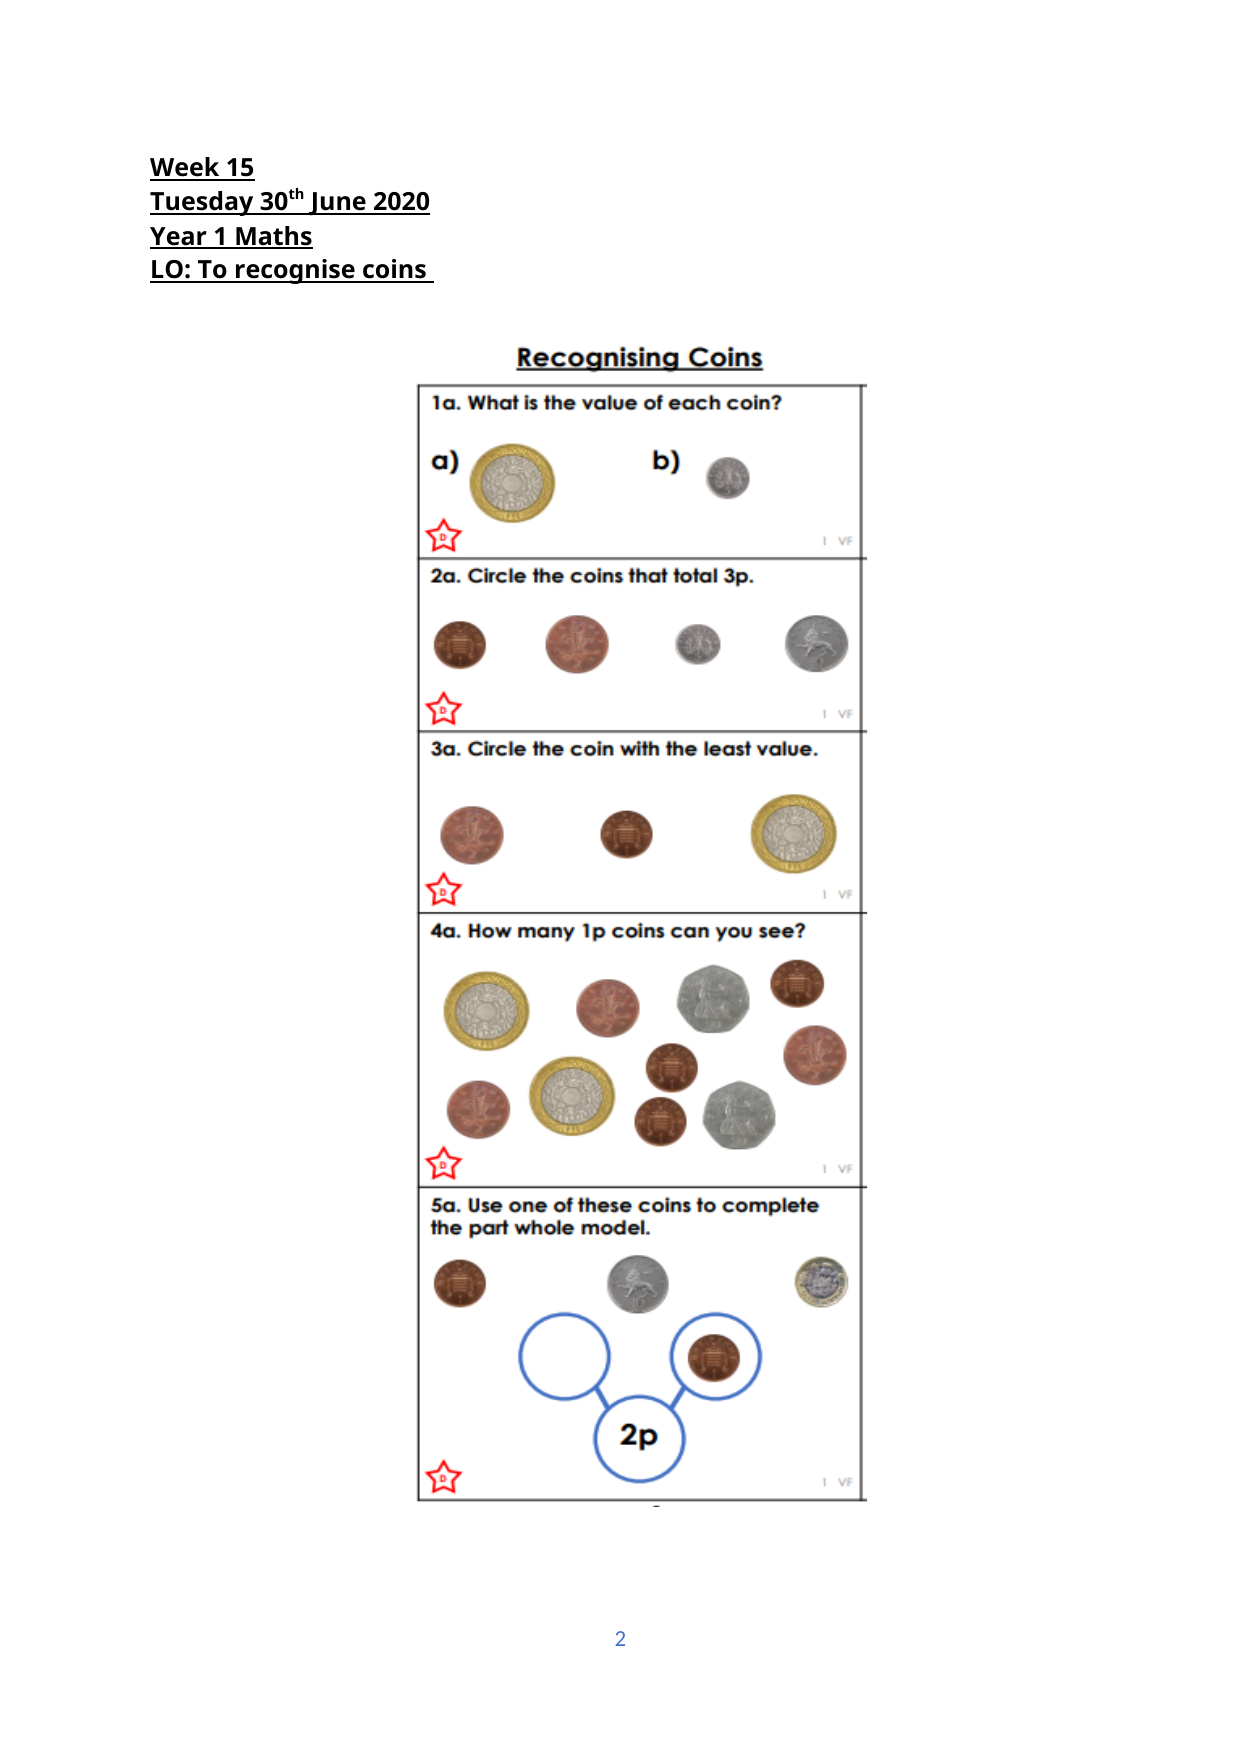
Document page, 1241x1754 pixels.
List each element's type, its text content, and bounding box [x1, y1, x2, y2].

text LO: To recognise coins [150, 252, 1090, 286]
text Week 15 [150, 150, 1090, 184]
text Tuesday 30th June 2020 [150, 184, 1090, 218]
picture [411, 339, 868, 1507]
text Year 1 Maths [150, 218, 1090, 252]
